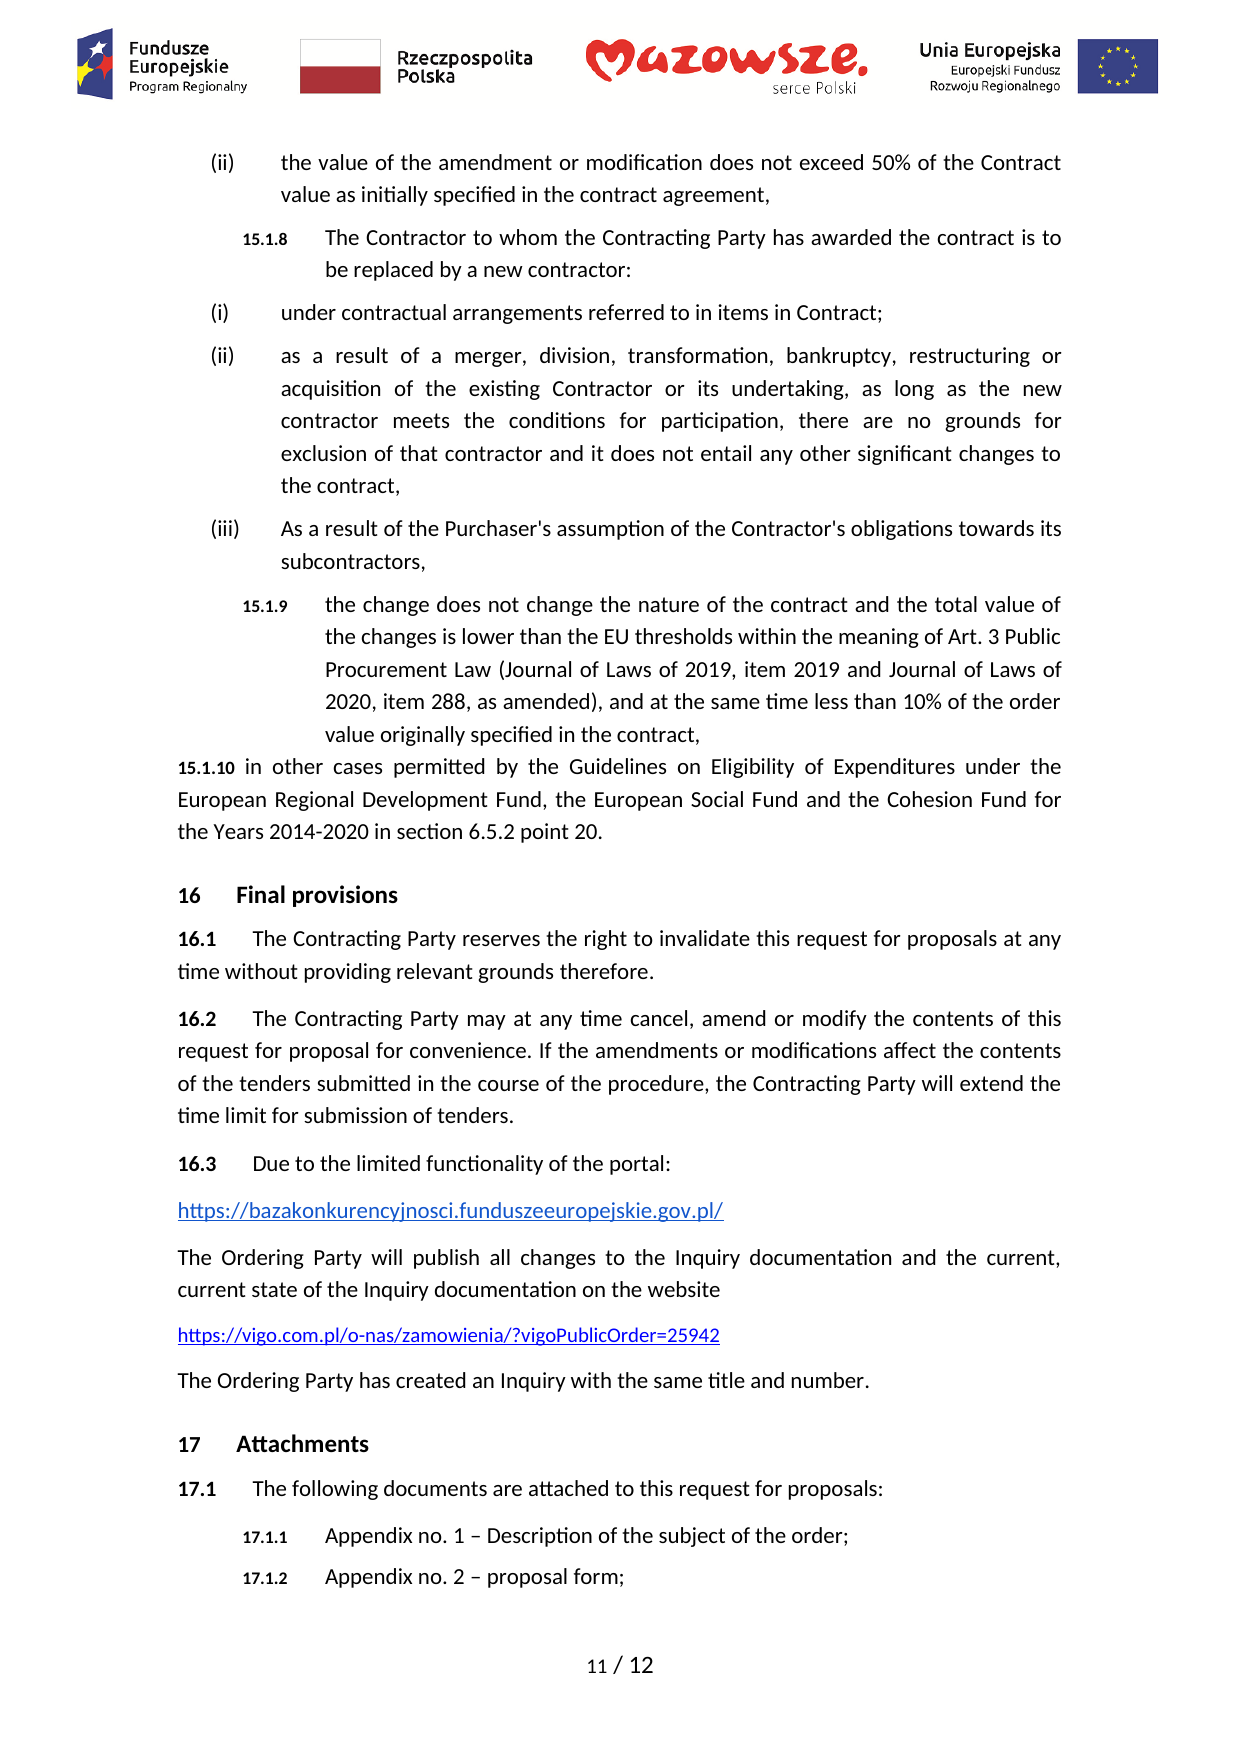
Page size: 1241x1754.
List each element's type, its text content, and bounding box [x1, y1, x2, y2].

list as a result of a merger, division, transformation, bankruptcy, restructuring or acquisition of the existing Contractor or its undertaking, as long as the new contractor meets the conditions for participation, there are no grounds for exclusion of that contractor and it does not entail any other significant changes to the contract, [210, 341, 1063, 499]
list Appendix no. 1 – Description of the subject of the order; [242, 1521, 1063, 1549]
text The Ordering Party will publish all changes to the Inquiry documentation and the current, current state of the Inquiry documentation on the website [177, 1243, 1063, 1303]
list As a result of the Purchaser's assumption of the Contractor's obligations towards its subcontractors, [210, 514, 1063, 575]
list Appendix no. 2 – proposal form; [242, 1562, 1063, 1590]
list The following documents are attached to this request for proposals: [177, 1474, 1063, 1502]
list The Contracting Party may at any time cancel, amend or modify the contents of this request for proposal for convenience. If the amendments or modifications affect the contents of the tenders submitted in the course of the procedure, the Contracting Party will extend the time limit for submission of tenders. [177, 1004, 1063, 1130]
list Final provisions [177, 879, 1063, 909]
text 15.1.10 in other cases permitted by the Guidelines on Eligibility of Expenditures under the European Regional Development Fund, the European Social Fund and the Cohesion Fund for the Years 2014-2020 in section 6.5.2 point 20. [177, 752, 1063, 845]
list The Contracting Party reserves the right to invalidate this request for proposals at any time without providing relevant grounds therefore. [177, 924, 1063, 985]
list the change does not change the nature of the contract and the total value of the changes is lower than the EU thresholds within the meaning of Art. 3 Public Procurement Law (Journal of Laws of 2019, item 2019 and Journal of Laws of 2020, item 288, as amended), and at the same time less than 10% of the order value originally specified in the contract, [242, 590, 1063, 748]
list Attachments [177, 1428, 1063, 1459]
list The Contractor to whom the Contracting Party has awarded the contract is to be replaced by a new contractor: [242, 223, 1063, 283]
list under contractual arrangements referred to in items in Contract; [210, 298, 1063, 326]
text https://bazakonkurencyjnosci.funduszeeuropejskie.gov.pl/ [177, 1196, 1063, 1224]
picture [71, 16, 1170, 109]
list Due to the limited functionality of the portal: [177, 1149, 1063, 1177]
text https://vigo.com.pl/o-nas/zamowienia/?vigoPublicOrder=25942 [177, 1322, 1063, 1348]
text The Ordering Party has created an Inquiry with the same title and number. [177, 1367, 1063, 1394]
list the value of the amendment or modification does not exceed 50% of the Contract value as initially specified in the contract agreement, [210, 148, 1063, 208]
